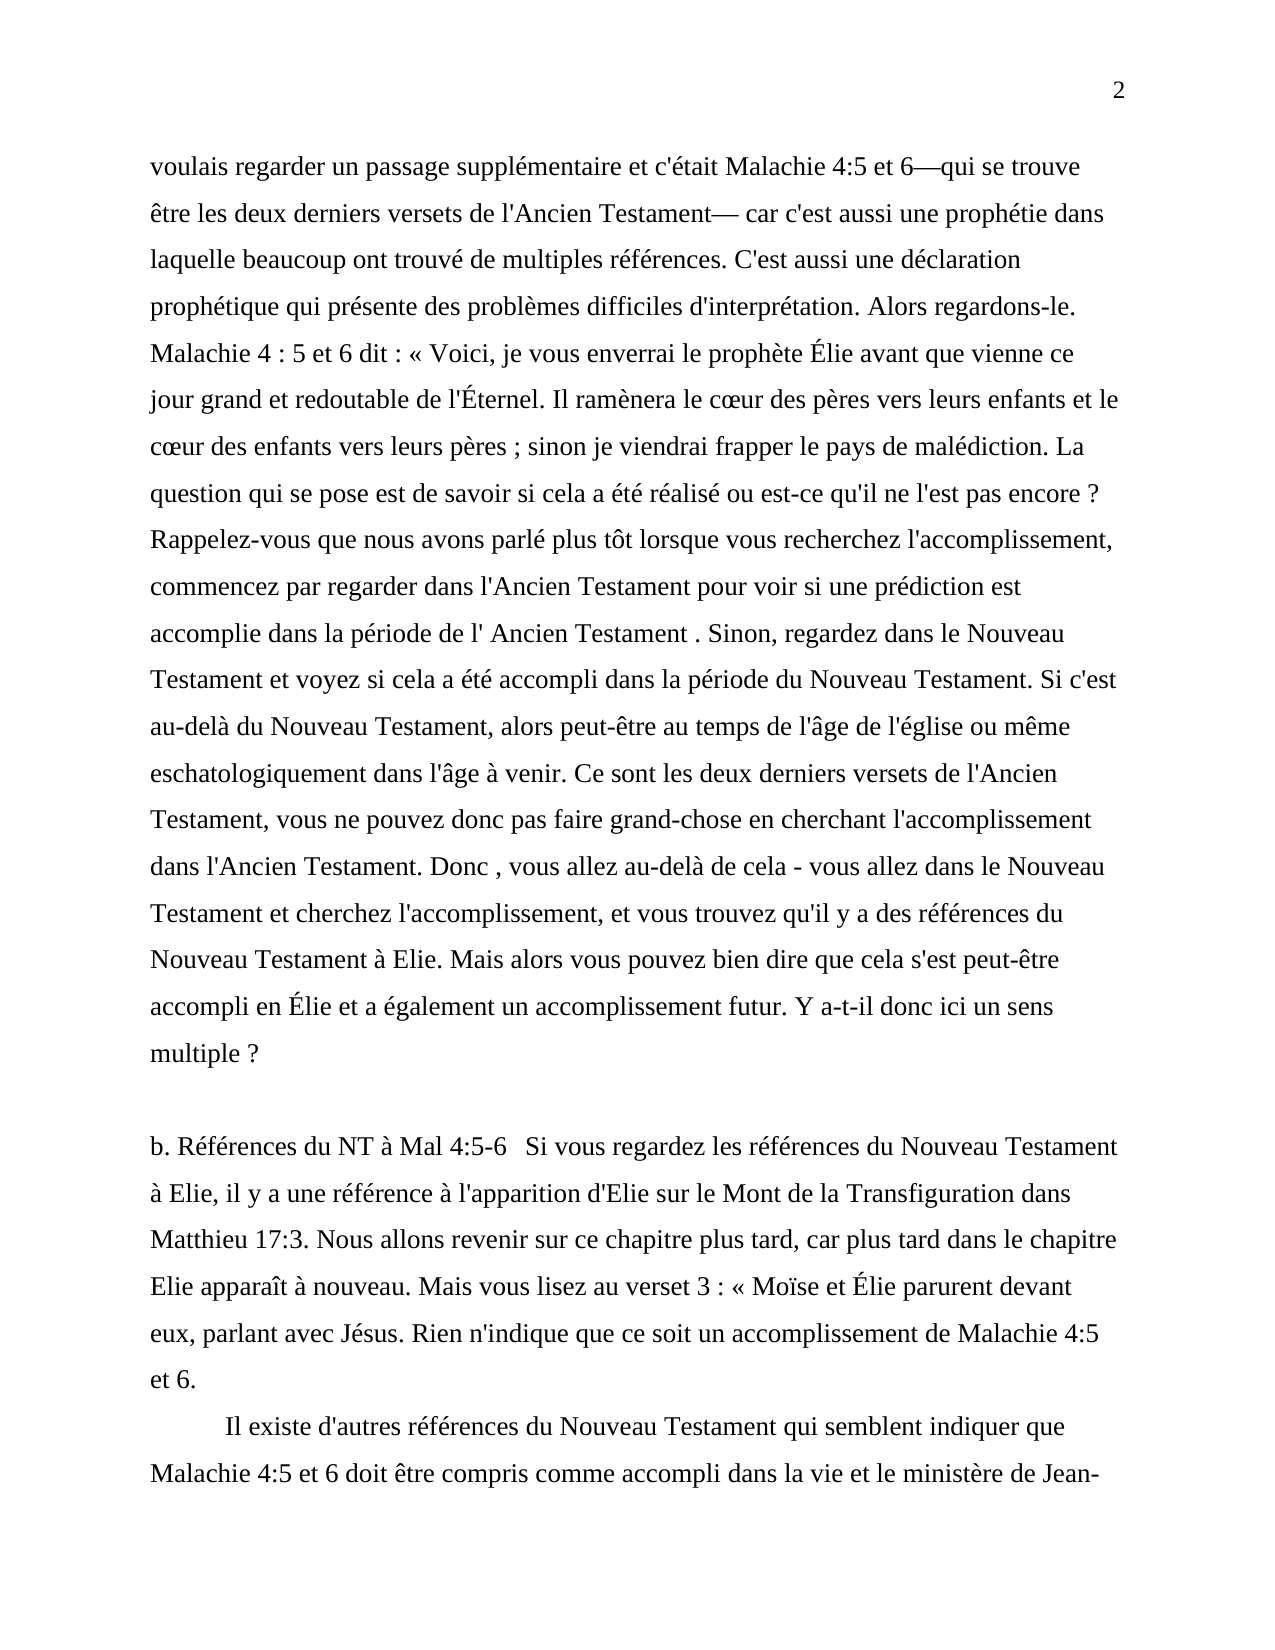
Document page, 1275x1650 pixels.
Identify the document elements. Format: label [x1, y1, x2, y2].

text [150, 150, 1125, 1488]
